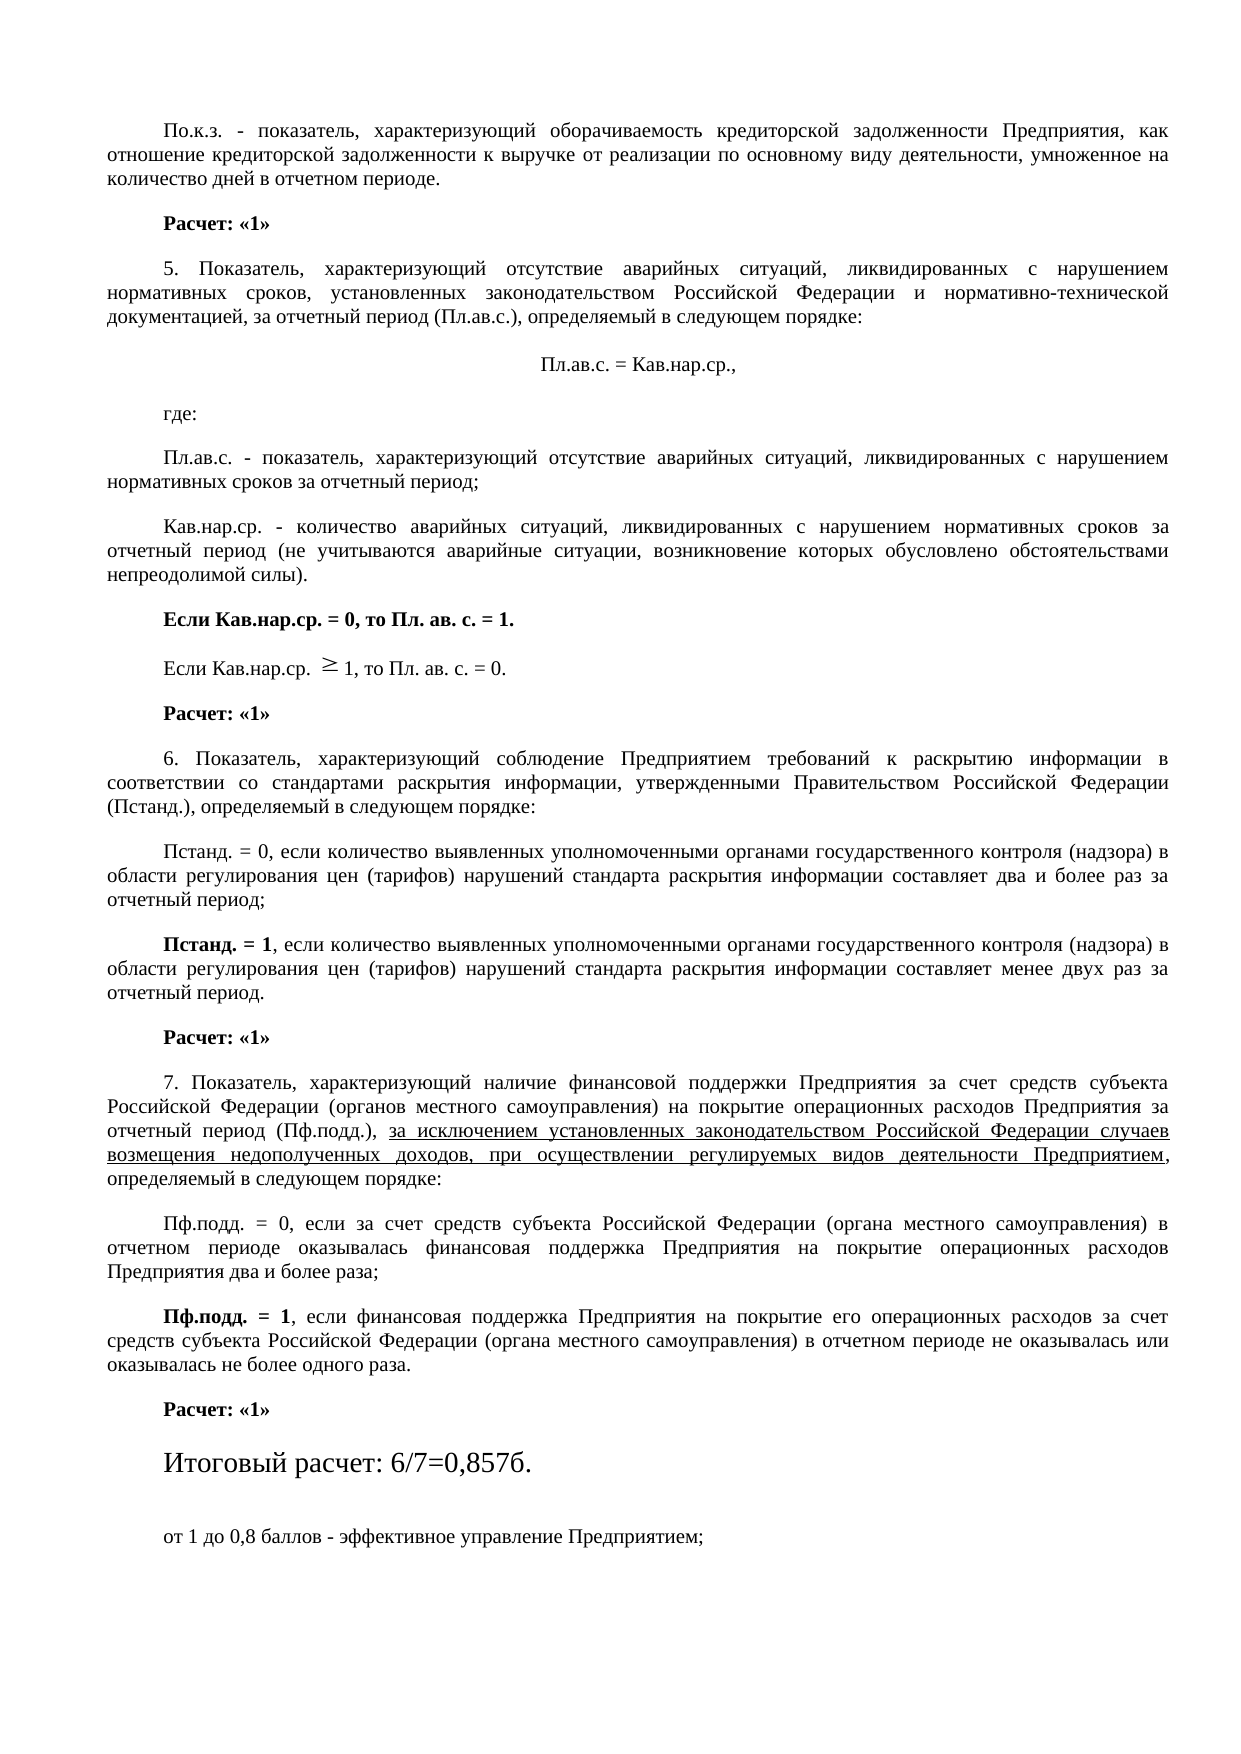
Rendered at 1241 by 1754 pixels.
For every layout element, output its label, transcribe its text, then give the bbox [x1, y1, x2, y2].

text По.к.з. - показатель, характеризующий оборачиваемость кредиторской задолженности Предприятия, как отношение кредиторской задолженности к выручке от реализации по основному виду деятельности, умноженное на количество дней в отчетном периоде. [107, 118, 1170, 190]
text 5. Показатель, характеризующий отсутствие аварийных ситуаций, ликвидированных с нарушением нормативных сроков, установленных законодательством Российской Федерации и нормативно-технической документацией, за отчетный период (Пл.ав.с.), определяемый в следующем порядке: [107, 256, 1170, 328]
text Если Кав.нар.ср. = 0, то Пл. ав. с. = 1. [107, 607, 1170, 631]
text Пстанд. = 0, если количество выявленных уполномоченными органами государственного контроля (надзора) в области регулирования цен (тарифов) нарушений стандарта раскрытия информации составляет два и более раз за отчетный период; [107, 839, 1170, 911]
text 7. Показатель, характеризующий наличие финансовой поддержки Предприятия за счет средств субъекта Российской Федерации (органов местного самоуправления) на покрытие операционных расходов Предприятия за отчетный период (Пф.подд.), за исключением установленных законодательством Российской Федерации случаев возмещения недополученных доходов, при осуществлении регулируемых видов деятельности Предприятием, определяемый в следующем порядке: [107, 1070, 1170, 1190]
text Кав.нар.ср. - количество аварийных ситуаций, ликвидированных с нарушением нормативных сроков за отчетный период (не учитываются аварийные ситуации, возникновение которых обусловлено обстоятельствами непреодолимой силы). [107, 514, 1170, 586]
text 6. Показатель, характеризующий соблюдение Предприятием требований к раскрытию информации в соответствии со стандартами раскрытия информации, утвержденными Правительством Российской Федерации (Пстанд.), определяемый в следующем порядке: [107, 746, 1170, 818]
text Пстанд. = 1, если количество выявленных уполномоченными органами государственного контроля (надзора) в области регулирования цен (тарифов) нарушений стандарта раскрытия информации составляет менее двух раз за отчетный период. [107, 932, 1170, 1004]
text Расчет: «1» [107, 1025, 1170, 1049]
text Расчет: «1» [107, 1397, 1170, 1421]
text Пф.подд. = 0, если за счет средств субъекта Российской Федерации (органа местного самоуправления) в отчетном периоде оказывалась финансовая поддержка Предприятия на покрытие операционных расходов Предприятия два и более раза; [107, 1211, 1170, 1283]
text Пл.ав.с. = Кав.нар.ср., [107, 352, 1170, 376]
text Итоговый расчет: 6/7=0,857б. [107, 1445, 1170, 1479]
text от 1 до 0,8 баллов - эффективное управление Предприятием; [107, 1524, 1170, 1548]
text Если Кав.нар.ср. 1, то Пл. ав. с. = 0. [107, 652, 1170, 680]
text где: [107, 400, 1170, 424]
text Пф.подд. = 1, если финансовая поддержка Предприятия на покрытие его операционных расходов за счет средств субъекта Российской Федерации (органа местного самоуправления) в отчетном периоде не оказывалась или оказывалась не более одного раза. [107, 1304, 1170, 1376]
text Расчет: «1» [107, 701, 1170, 725]
text Расчет: «1» [107, 211, 1170, 235]
text Пл.ав.с. - показатель, характеризующий отсутствие аварийных ситуаций, ликвидированных с нарушением нормативных сроков за отчетный период; [107, 445, 1170, 493]
